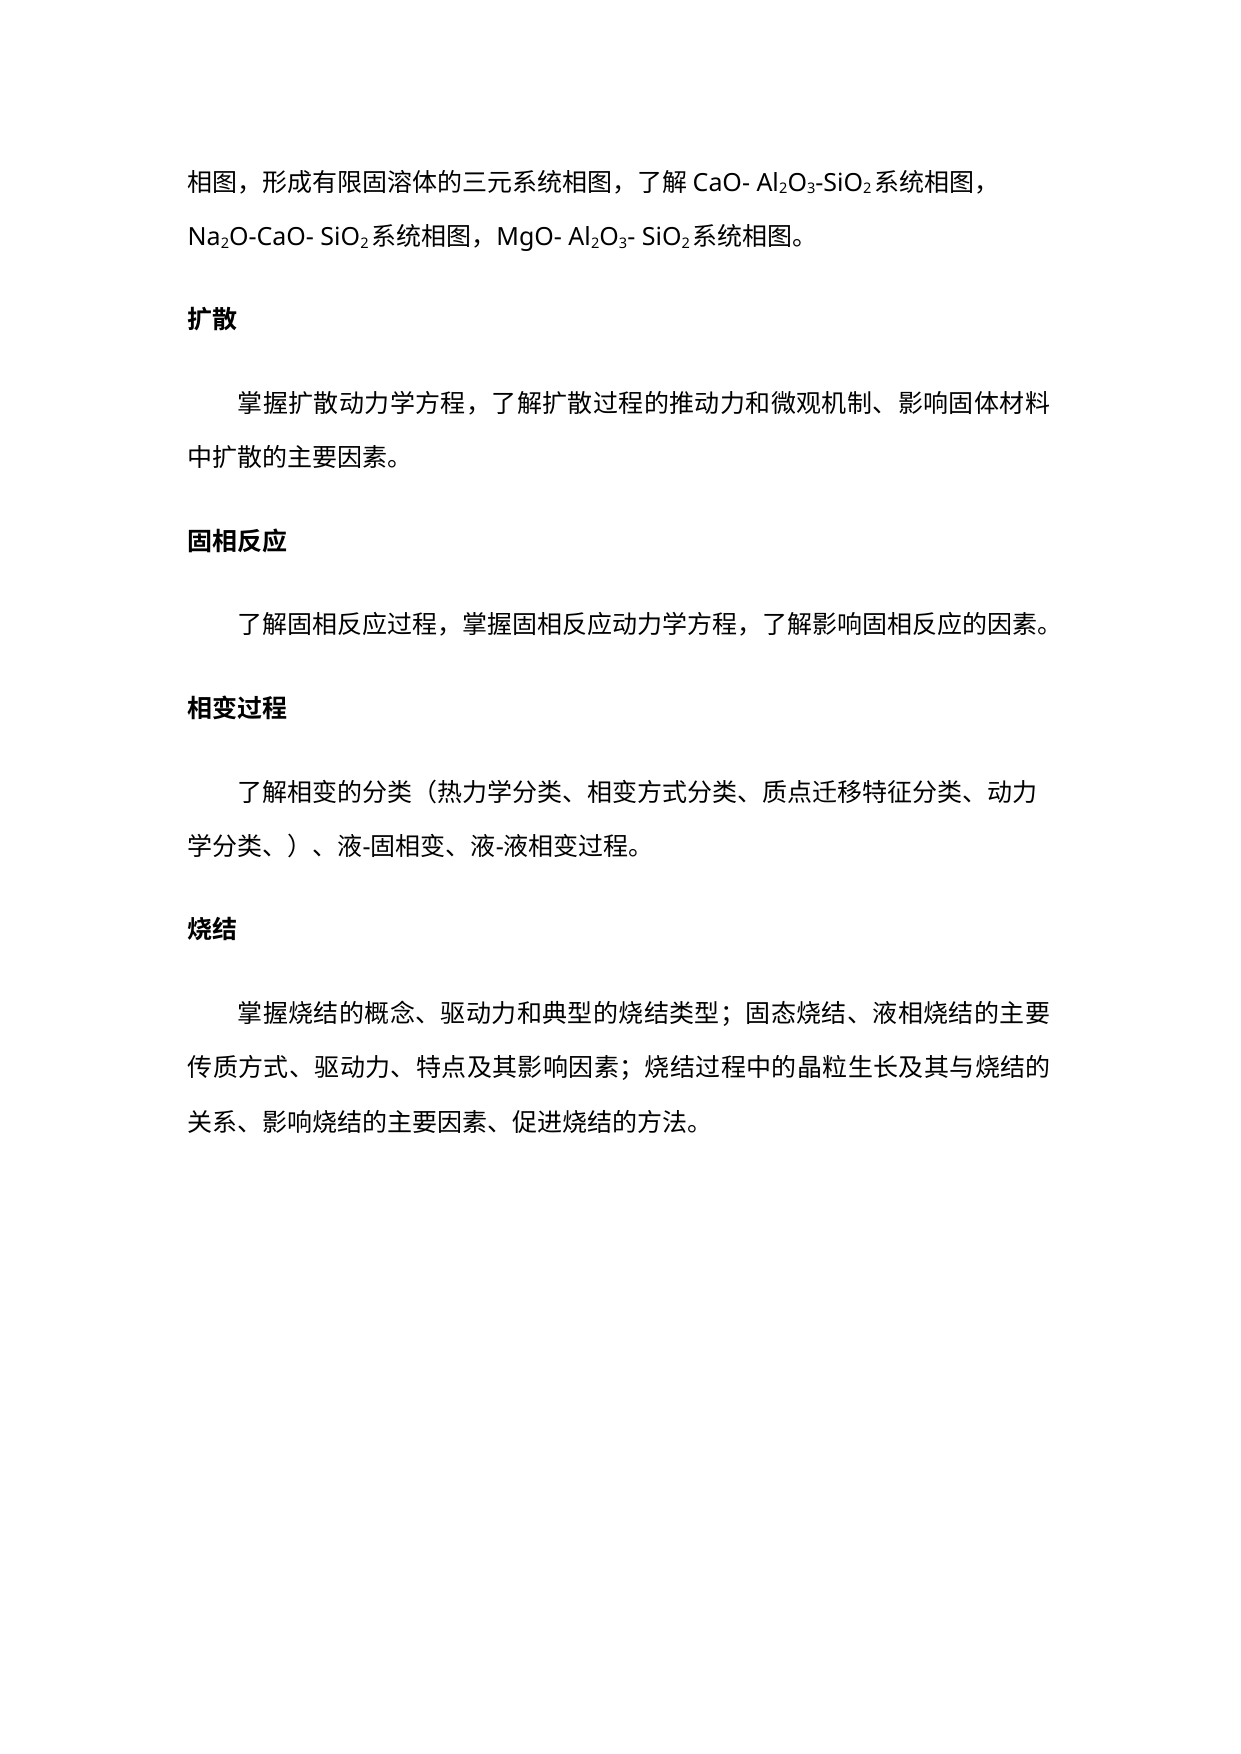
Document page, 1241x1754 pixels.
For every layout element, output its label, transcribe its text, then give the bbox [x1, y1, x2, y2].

text 固相反应 [187, 521, 1053, 558]
text 扩散 [187, 300, 1053, 336]
text 掌握烧结的概念、驱动力和典型的烧结类型；固态烧结、液相烧结的主要传质方式、驱动力、特点及其影响因素；烧结过程中的晶粒生长及其与烧结的关系、影响烧结的主要因素、促进烧结的方法。 [187, 993, 1053, 1138]
text 相变过程 [187, 688, 1053, 725]
text 了解相变的分类（热力学分类、相变方式分类、质点迁移特征分类、动力学分类、）、液-固相变、液-液相变过程。 [187, 772, 1053, 863]
text 烧结 [187, 910, 1053, 946]
text 掌握扩散动力学方程，了解扩散过程的推动力和微观机制、影响固体材料中扩散的主要因素。 [187, 383, 1053, 474]
text 了解固相反应过程，掌握固相反应动力学方程，了解影响固相反应的因素。 [187, 605, 1053, 641]
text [187, 162, 1053, 253]
